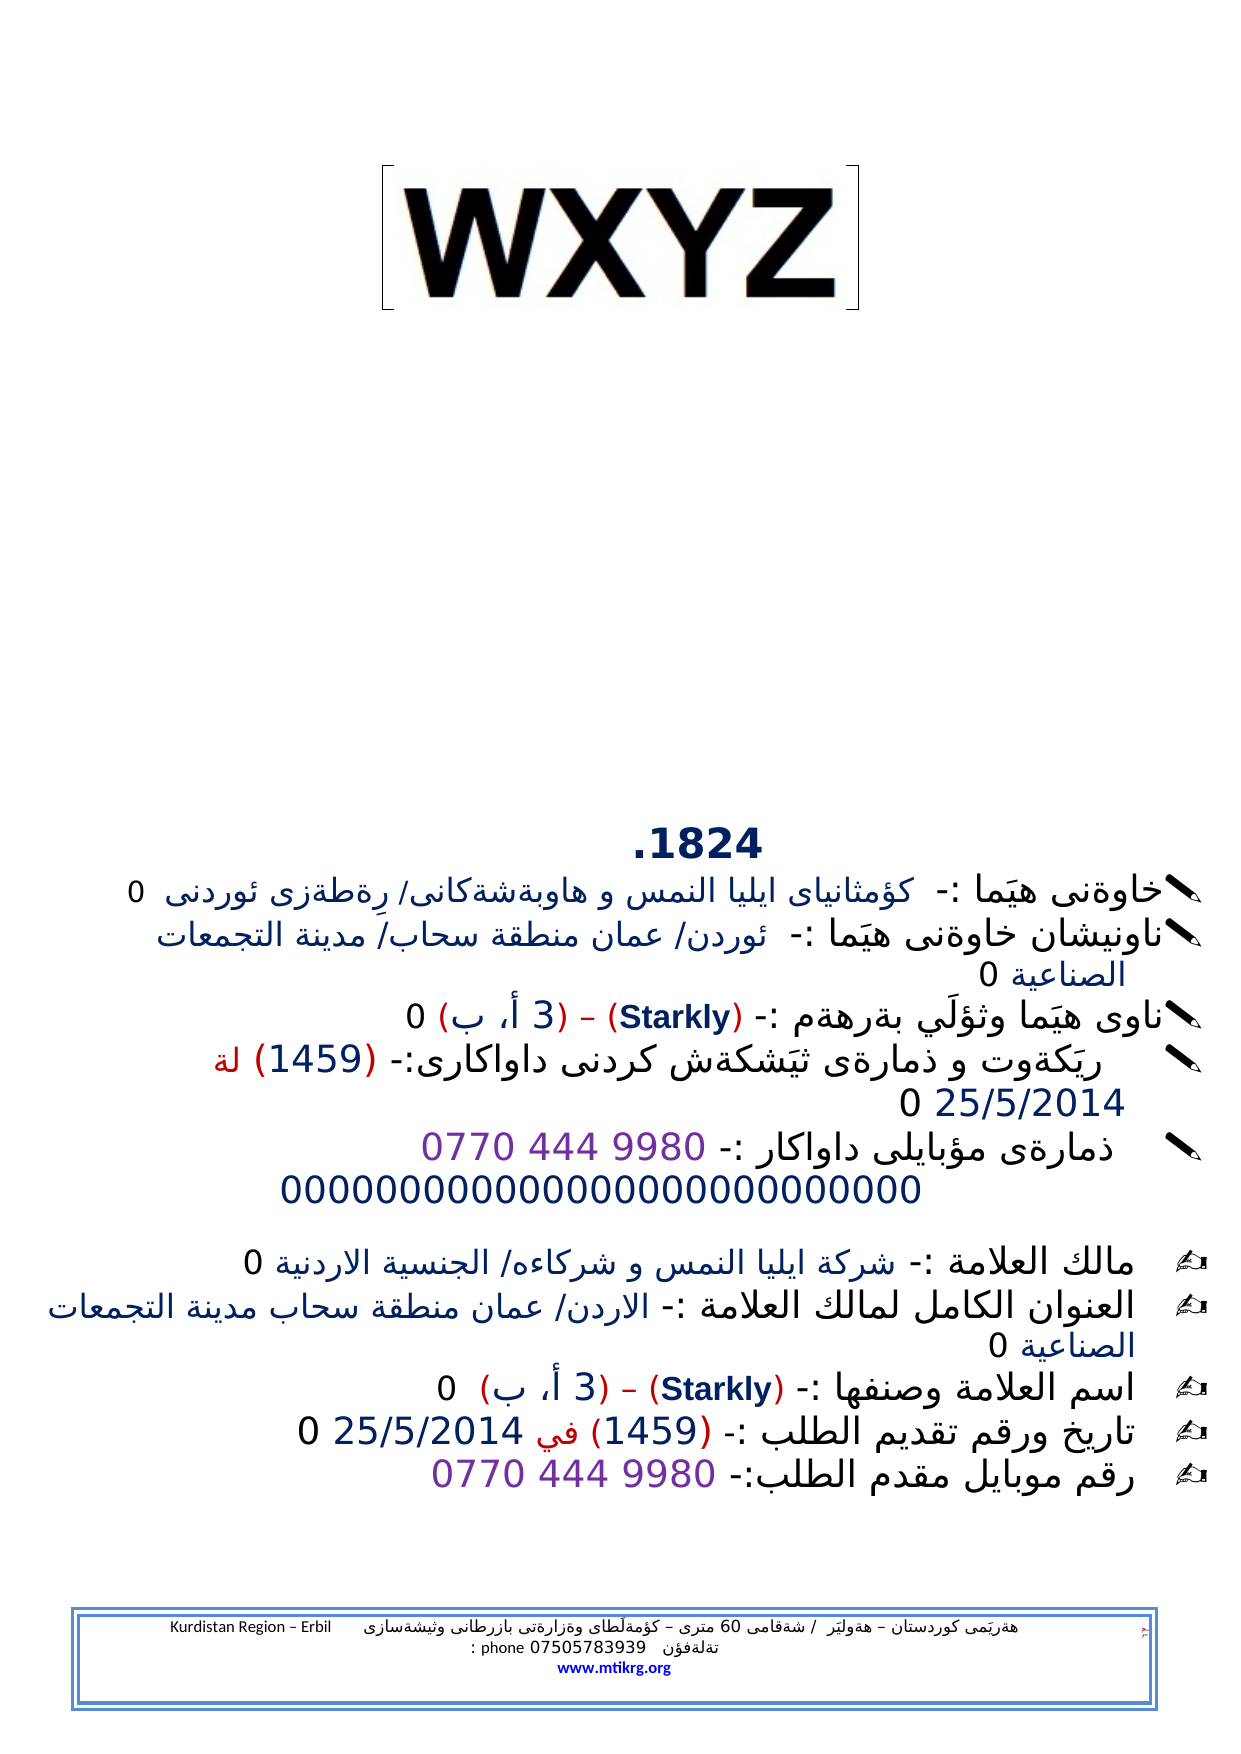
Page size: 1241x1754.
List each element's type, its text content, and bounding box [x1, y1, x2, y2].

table_header [383, 166, 394, 309]
list العنوان الكامل لمالك العلامة :- الاردن/ عمان منطقة سحاب مدينة التجمعات الصناعية 0 [29, 1283, 1173, 1366]
list ريَكةوت و ذمارةى ثيَشكةش كردنى داواكارى:- (1459) لة 25/5/2014 0 [29, 1038, 1164, 1125]
list ناونيشان خاوةنى هيَما :- ئوردن/ عمان منطقة سحاب/ مدينة التجمعات الصناعية 0 [29, 912, 1164, 994]
table_header [847, 166, 858, 309]
picture [1142, 1619, 1149, 1641]
list مالك العلامة :- شركة ايليا النمس و شركاءه/ الجنسية الاردنية 0 [29, 1240, 1173, 1283]
text 000000000000000000000000000 [29, 1169, 1173, 1212]
list خاوةنى هيَما :- كؤمثانياى ايليا النمس و هاوبةشةكانى/ رِةطةزى ئوردنى 0 [29, 868, 1164, 912]
list اسم العلامة وصنفها :- (Starkly) – (3 أ، ب) 0 [29, 1366, 1173, 1409]
list ناوى هيَما وثؤلَي بةرهةم :- (Starkly) – (3 أ، ب) 0 [29, 994, 1164, 1038]
list ذمارةى مؤبايلى داواكار :- 9980 444 0770 [29, 1125, 1164, 1169]
list تاريخ ورقم تقديم الطلب :- (1459) في 25/5/2014 0 [29, 1409, 1173, 1453]
list رقم موبايل مقدم الطلب:- 9980 444 0770 [29, 1453, 1173, 1497]
picture [394, 165, 847, 310]
